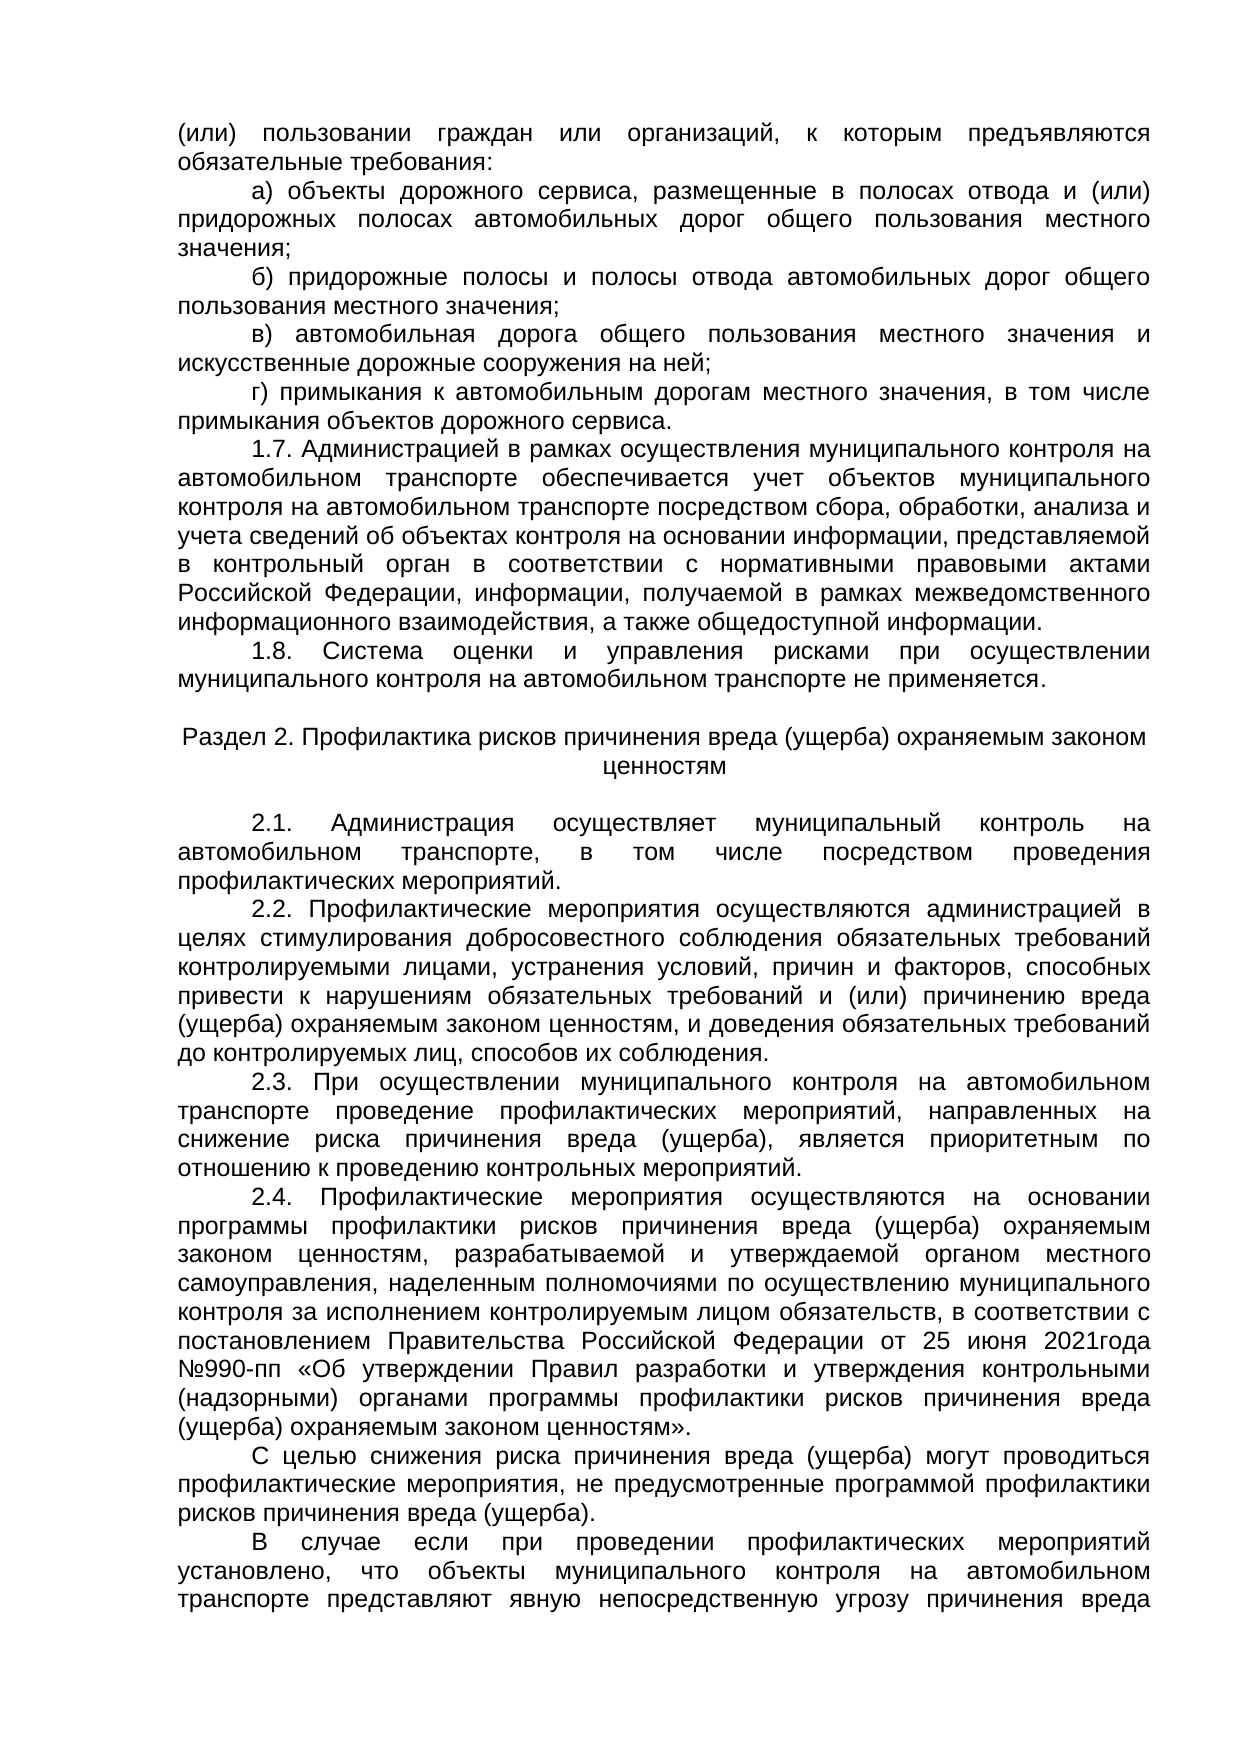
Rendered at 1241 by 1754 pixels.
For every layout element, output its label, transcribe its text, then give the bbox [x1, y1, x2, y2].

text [177, 118, 1152, 176]
text а) объекты дорожного сервиса, размещенные в полосах отвода и (или) придорожных полосах автомобильных дорог общего пользования местного значения; [177, 176, 1152, 262]
text 2.1. Администрация осуществляет муниципальный контроль на автомобильном транспорте, в том числе посредством проведения профилактических мероприятий. [177, 808, 1152, 894]
text 1.7. Администрацией в рамках осуществления муниципального контроля на автомобильном транспорте обеспечивается учет объектов муниципального контроля на автомобильном транспорте посредством сбора, обработки, анализа и учета сведений об объектах контроля на основании информации, представляемой в контрольный орган в соответствии с нормативными правовыми актами Российской Федерации, информации, получаемой в рамках межведомственного информационного взаимодействия, а также общедоступной информации. [177, 434, 1152, 636]
text 1.8. Система оценки и управления рисками при осуществлении муниципального контроля на автомобильном транспорте не применяется. [177, 636, 1152, 693]
text С целью снижения риска причинения вреда (ущерба) могут проводиться профилактические мероприятия, не предусмотренные программой профилактики рисков причинения вреда (ущерба). [177, 1441, 1152, 1527]
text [177, 1527, 1152, 1613]
text 2.4. Профилактические мероприятия осуществляются на основании программы профилактики рисков причинения вреда (ущерба) охраняемым законом ценностям, разрабатываемой и утверждаемой органом местного самоуправления, наделенным полномочиями по осуществлению муниципального контроля за исполнением контролируемым лицом обязательств, в соответствии с постановлением Правительства Российской Федерации от 25 июня 2021года №990-пп «Об утверждении Правил разработки и утверждения контрольными (надзорными) органами программы профилактики рисков причинения вреда (ущерба) охраняемым законом ценностям». [177, 1182, 1152, 1441]
text в) автомобильная дорога общего пользования местного значения и искусственные дорожные сооружения на ней; [177, 319, 1152, 377]
text б) придорожные полосы и полосы отвода автомобильных дорог общего пользования местного значения; [177, 262, 1152, 319]
text 2.3. При осуществлении муниципального контроля на автомобильном транспорте проведение профилактических мероприятий, направленных на снижение риска причинения вреда (ущерба), является приоритетным по отношению к проведению контрольных мероприятий. [177, 1067, 1152, 1182]
text Раздел 2. Профилактика рисков причинения вреда (ущерба) охраняемым законом ценностям [177, 722, 1152, 779]
text 2.2. Профилактические мероприятия осуществляются администрацией в целях стимулирования добросовестного соблюдения обязательных требований контролируемыми лицами, устранения условий, причин и факторов, способных привести к нарушениям обязательных требований и (или) причинению вреда (ущерба) охраняемым законом ценностям, и доведения обязательных требований до контролируемых лиц, способов их соблюдения. [177, 894, 1152, 1067]
text г) примыкания к автомобильным дорогам местного значения, в том числе примыкания объектов дорожного сервиса. [177, 377, 1152, 434]
